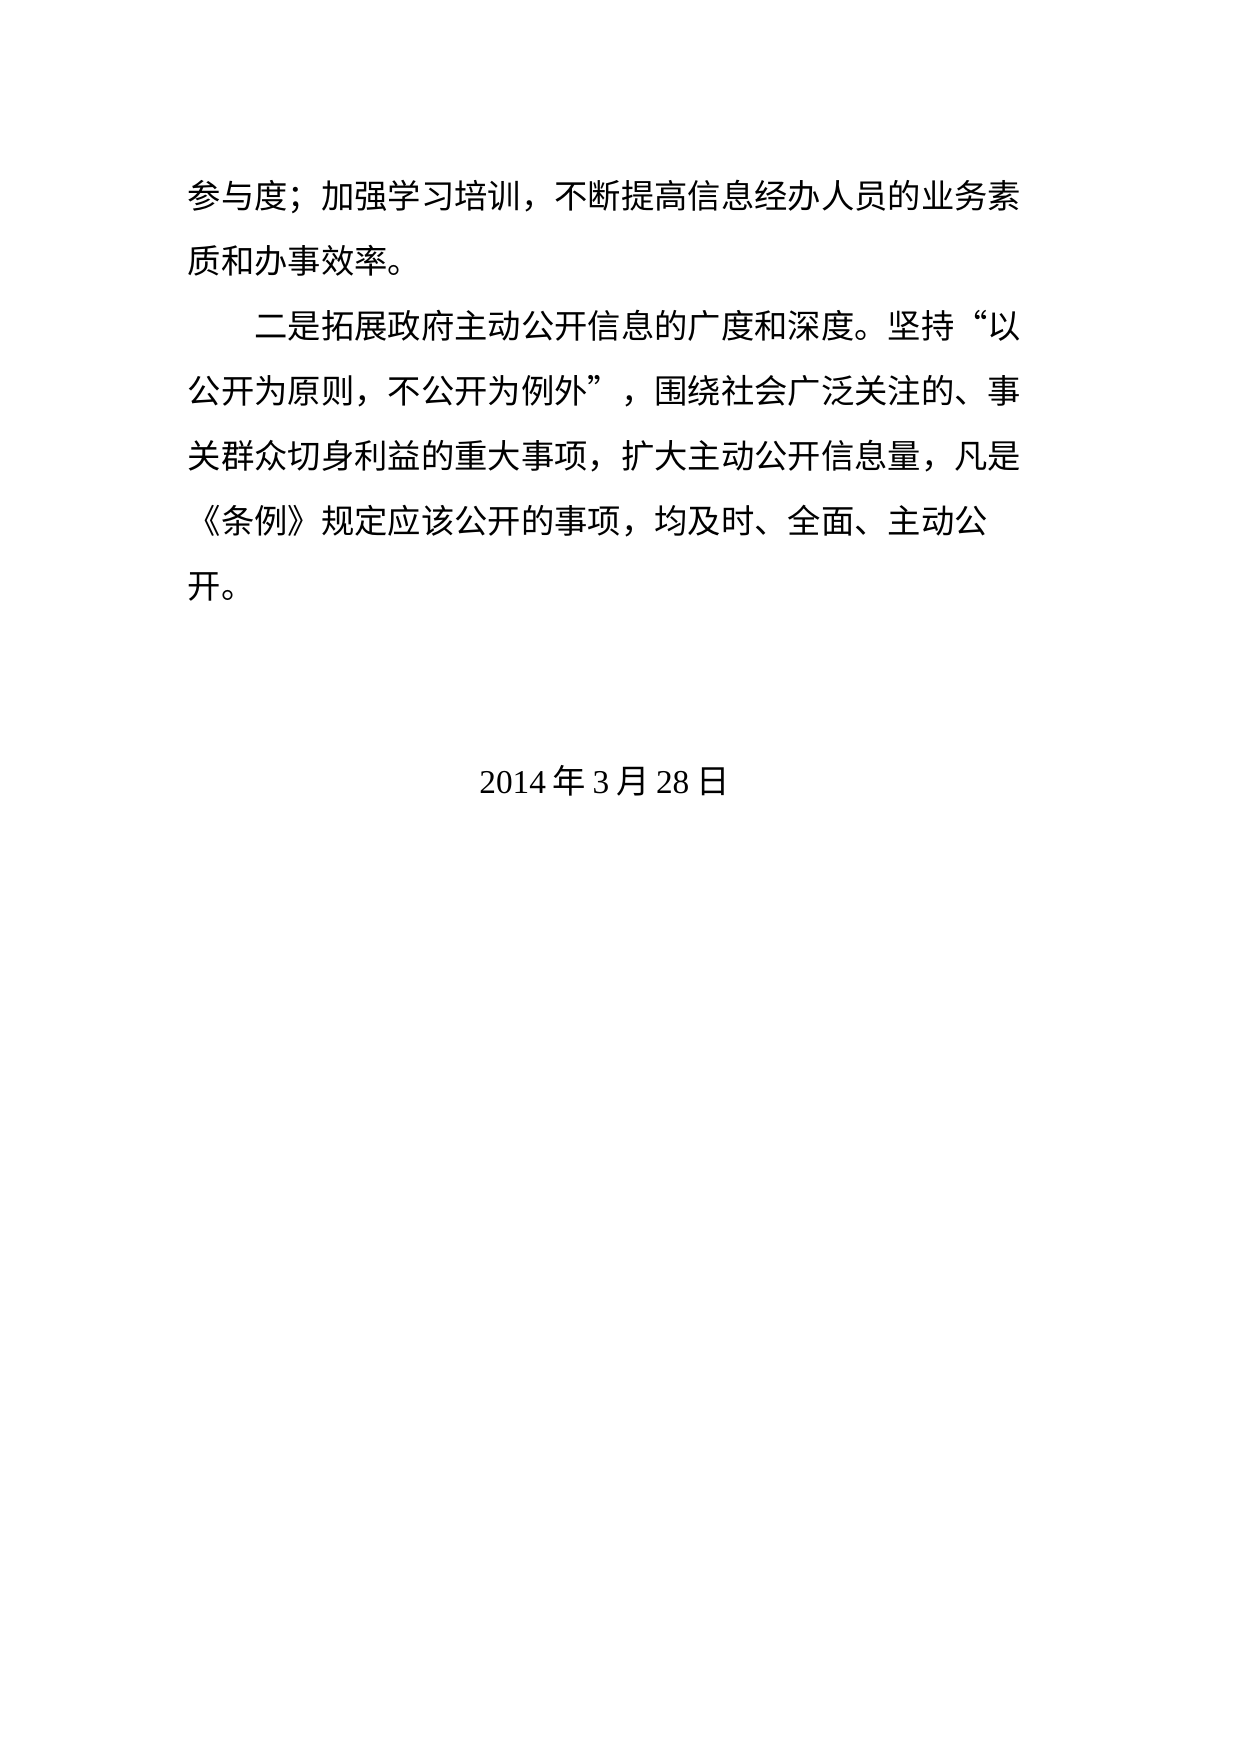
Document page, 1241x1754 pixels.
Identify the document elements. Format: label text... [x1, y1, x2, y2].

text 二是拓展政府主动公开信息的广度和深度。坚持“以公开为原则，不公开为例外”，围绕社会广泛关注的、事关群众切身利益的重大事项，扩大主动公开信息量，凡是《条例》规定应该公开的事项，均及时、全面、主动公开。 [187, 292, 1053, 617]
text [187, 162, 1053, 292]
text 2014年3月28日 [187, 747, 1053, 812]
